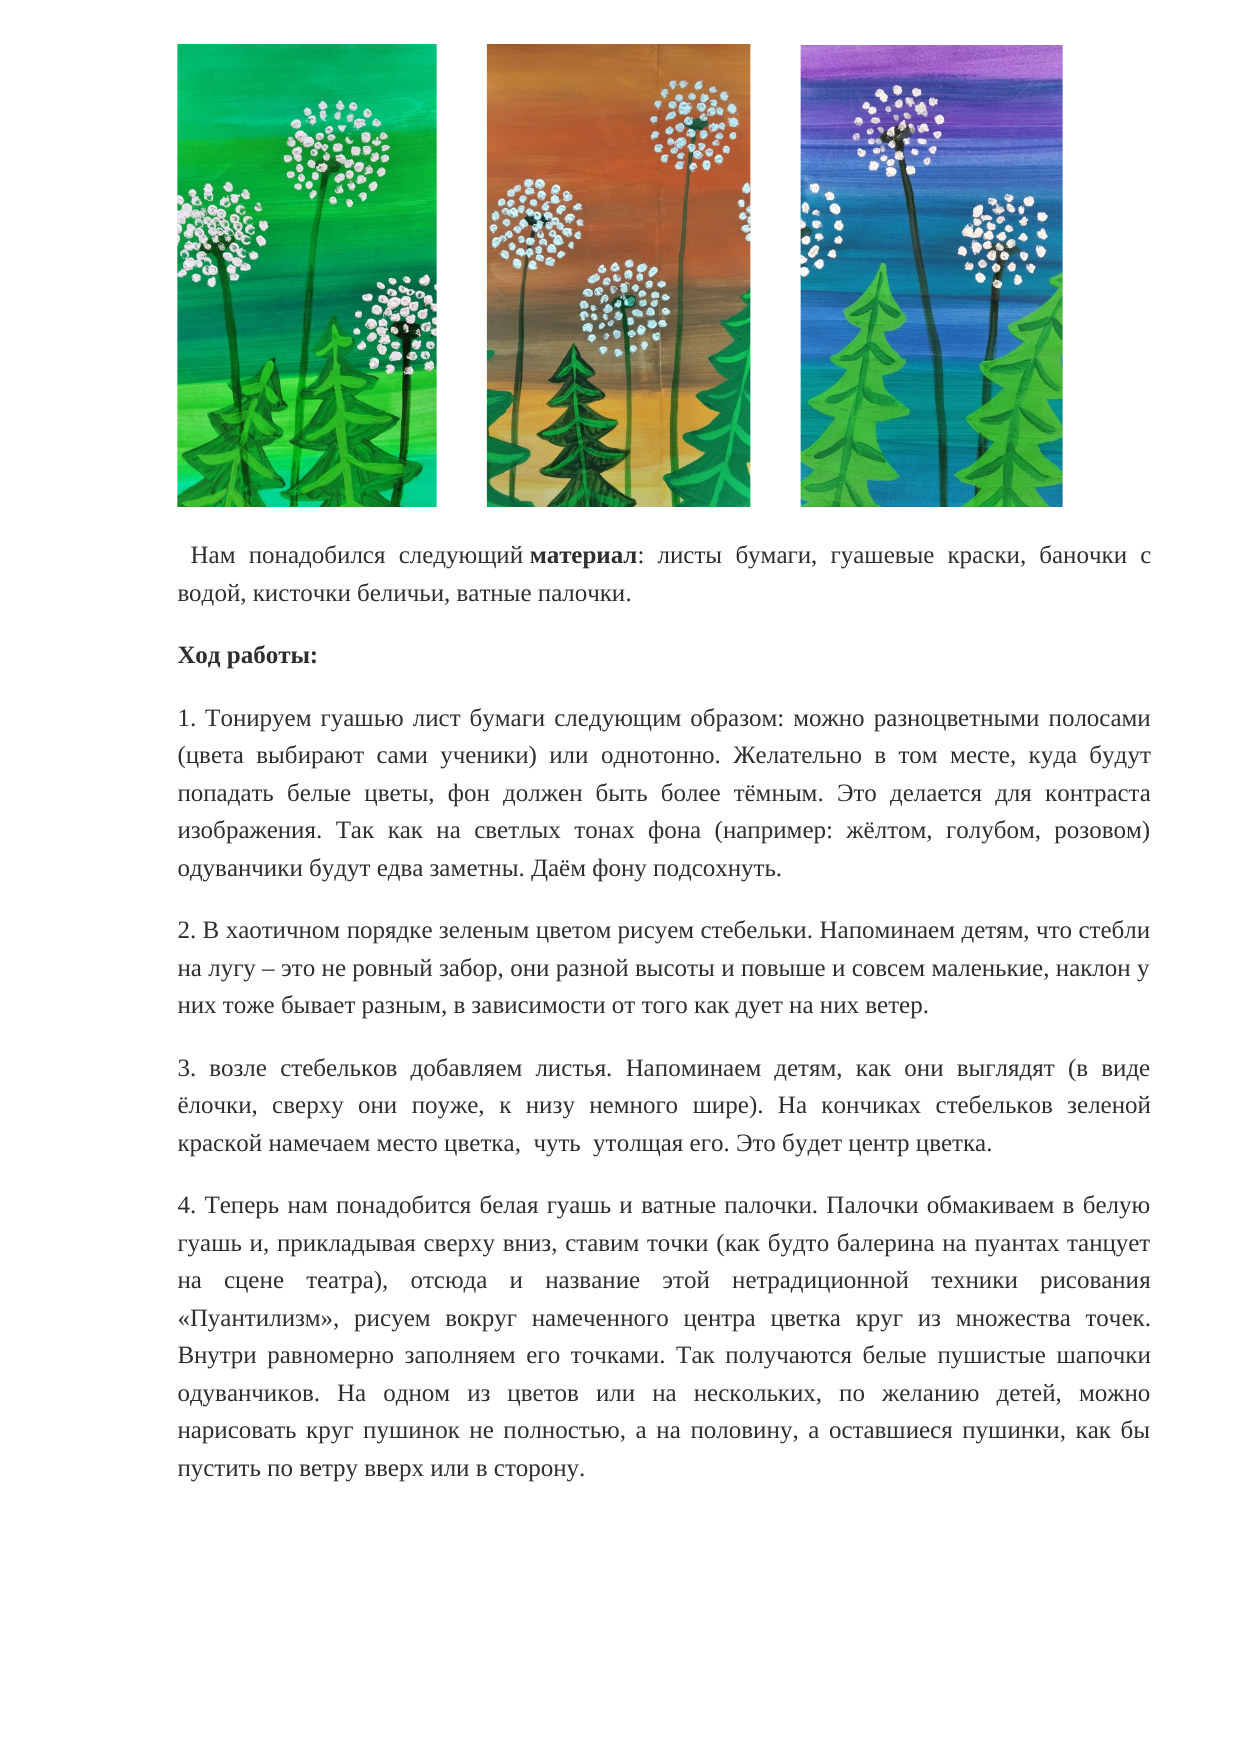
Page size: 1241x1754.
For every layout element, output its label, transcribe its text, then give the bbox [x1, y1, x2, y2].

text 2. В хаотичном порядке зеленым цветом рисуем стебельки. Напоминаем детям, что стебли на лугу – это не ровный забор, они разной высоты и повыше и совсем маленькие, наклон у них тоже бывает разным, в зависимости от того как дует на них ветер. [177, 906, 1152, 1019]
text 3. возле стебельков добавляем листья. Напоминаем детям, как они выглядят (в виде ёлочки, сверху они поуже, к низу немного шире). На кончиках стебельков зеленой краской намечаем место цветка, чуть утолщая его. Это будет центр цветка. [177, 1044, 1152, 1156]
text Нам понадобился следующий материал: листы бумаги, гуашевые краски, баночки с водой, кисточки беличьи, ватные палочки. [177, 531, 1152, 606]
text 1. Тонируем гуашью лист бумаги следующим образом: можно разноцветными полосами (цвета выбирают сами ученики) или однотонно. Желательно в том месте, куда будут попадать белые цветы, фон должен быть более тёмным. Это делается для контраста изображения. Так как на светлых тонах фона (например: жёлтом, голубом, розовом) одуванчики будут едва заметны. Даём фону подсохнуть. [177, 694, 1152, 881]
text Ход работы: [177, 631, 1152, 669]
picture [486, 44, 751, 507]
picture [800, 45, 1063, 507]
text 4. Теперь нам понадобится белая гуашь и ватные палочки. Палочки обмакиваем в белую гуашь и, прикладывая сверху вниз, ставим точки (как будто балерина на пуантах танцует на сцене театра), отсюда и название этой нетрадиционной техники рисования «Пуантилизм», рисуем вокруг намеченного центра цветка круг из множества точек. Внутри равномерно заполняем его точками. Так получаются белые пушистые шапочки одуванчиков. На одном из цветов или на нескольких, по желанию детей, можно нарисовать круг пушинок не полностью, а на половину, а оставшиеся пушинки, как бы пустить по ветру вверх или в сторону. [177, 1181, 1152, 1481]
picture [177, 44, 437, 507]
